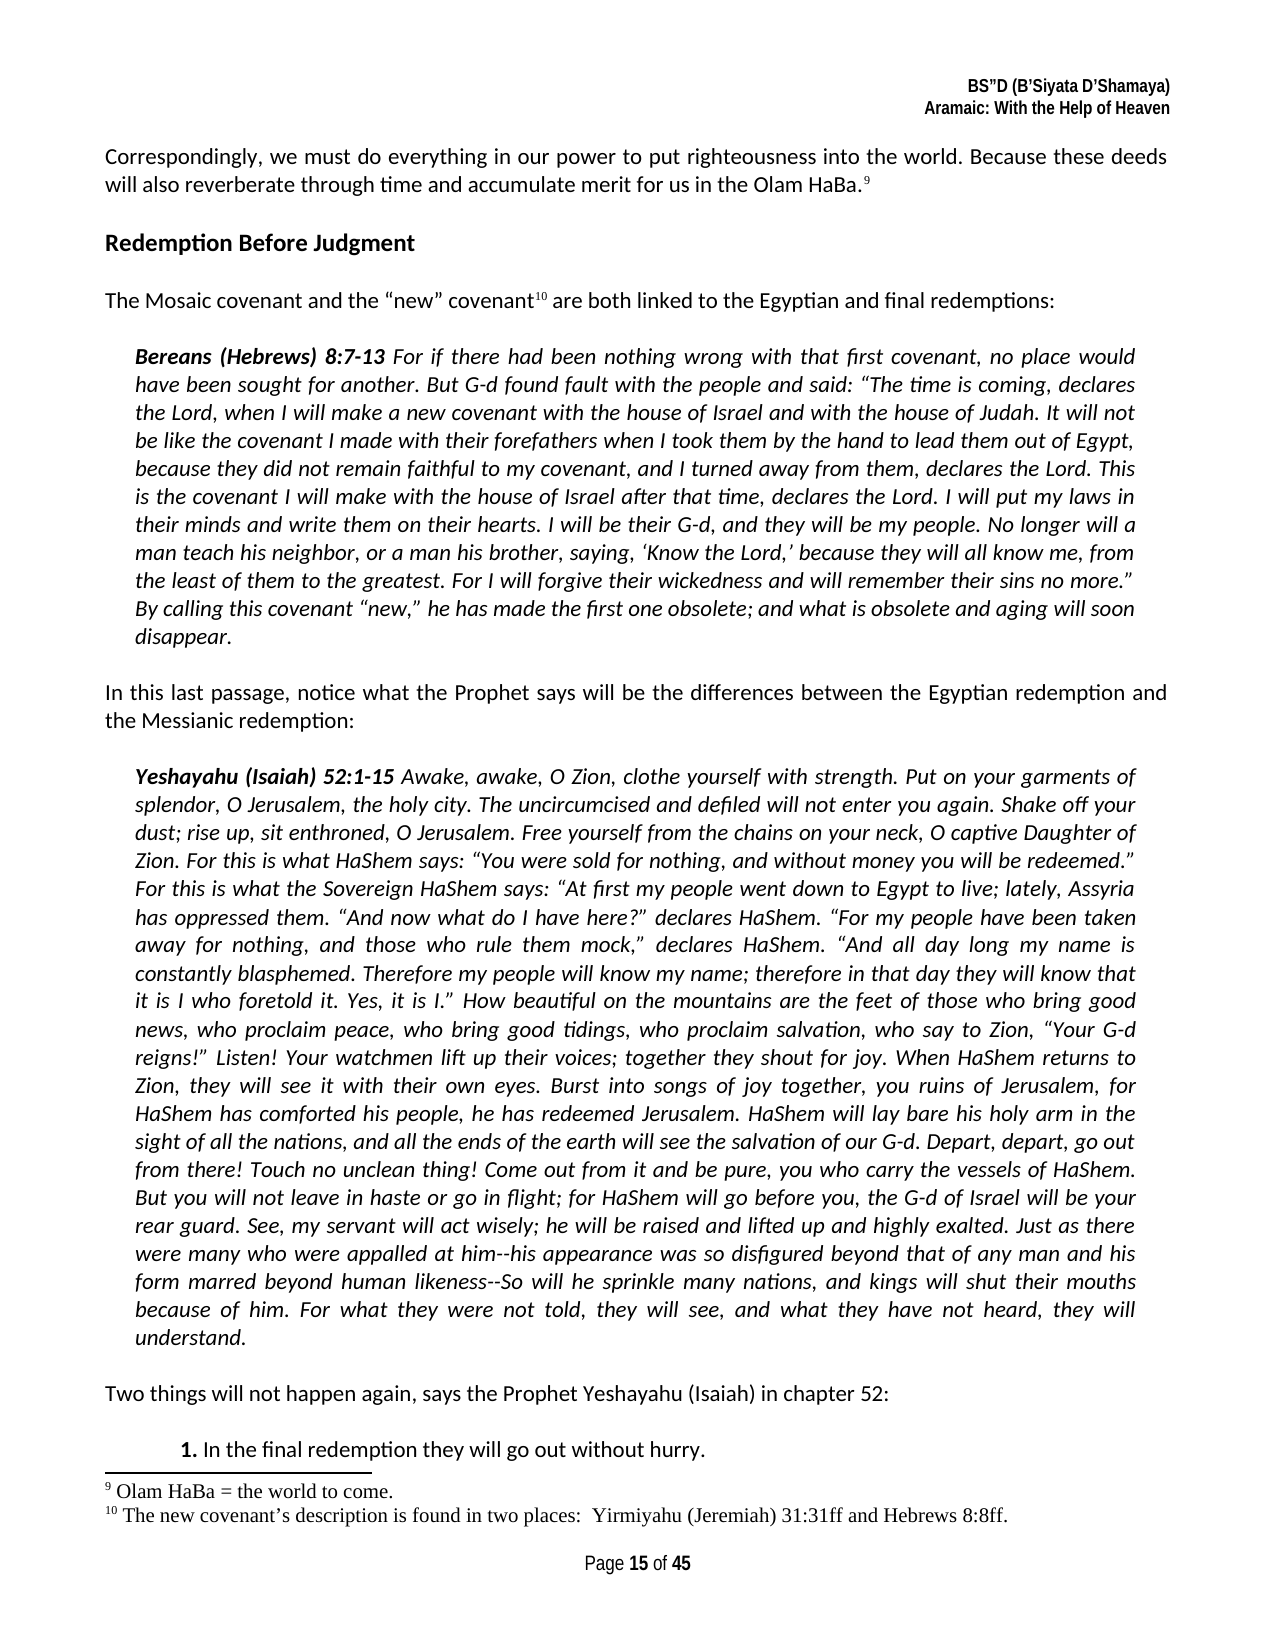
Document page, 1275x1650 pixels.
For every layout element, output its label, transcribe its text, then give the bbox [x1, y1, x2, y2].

text Two things will not happen again, says the Prophet Yeshayahu (Isaiah) in chapter 52: [105, 1379, 1170, 1407]
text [105, 142, 1170, 198]
text Yeshayahu (Isaiah) 52:1-15 Awake, awake, O Zion, clothe yourself with strength. Put on your garments of splendor, O Jerusalem, the holy city. The uncircumcised and defiled will not enter you again. Shake off your dust; rise up, sit enthroned, O Jerusalem. Free yourself from the chains on your neck, O captive Daughter of Zion. For this is what HaShem says: “You were sold for nothing, and without money you will be redeemed.” For this is what the Sovereign HaShem says: “At first my people went down to Egypt to live; lately, Assyria has oppressed them. “And now what do I have here?” declares HaShem. “For my people have been taken away for nothing, and those who rule them mock,” declares HaShem. “And all day long my name is constantly blasphemed. Therefore my people will know my name; therefore in that day they will know that it is I who foretold it. Yes, it is I.” How beautiful on the mountains are the feet of those who bring good news, who proclaim peace, who bring good tidings, who proclaim salvation, who say to Zion, “Your G-d reigns!” Listen! Your watchmen lift up their voices; together they shout for joy. When HaShem returns to Zion, they will see it with their own eyes. Burst into songs of joy together, you ruins of Jerusalem, for HaShem has comforted his people, he has redeemed Jerusalem. HaShem will lay bare his holy arm in the sight of all the nations, and all the ends of the earth will see the salvation of our G-d. Depart, depart, go out from there! Touch no unclean thing! Come out from it and be pure, you who carry the vessels of HaShem. But you will not leave in haste or go in flight; for HaShem will go before you, the G-d of Israel will be your rear guard. See, my servant will act wisely; he will be raised and lifted up and highly exalted. Just as there were many who were appalled at him--his appearance was so disfigured beyond that of any man and his form marred beyond human likeness--So will he sprinkle many nations, and kings will shut their mouths because of him. For what they were not told, they will see, and what they have not heard, they will understand. [135, 762, 1140, 1351]
text In this last passage, notice what the Prophet says will be the differences between the Egyptian redemption and the Messianic redemption: [105, 678, 1170, 734]
text Bereans (Hebrews) 8:7-13 For if there had been nothing wrong with that first covenant, no place would have been sought for another. But G-d found fault with the people and said: “The time is coming, declares the Lord, when I will make a new covenant with the house of Israel and with the house of Judah. It will not be like the covenant I made with their forefathers when I took them by the hand to lead them out of Egypt, because they did not remain faithful to my covenant, and I turned away from them, declares the Lord. This is the covenant I will make with the house of Israel after that time, declares the Lord. I will put my laws in their minds and write them on their hearts. I will be their G-d, and they will be my people. No longer will a man teach his neighbor, or a man his brother, saying, ‘Know the Lord,’ because they will all know me, from the least of them to the greatest. For I will forgive their wickedness and will remember their sins no more.” By calling this covenant “new,” he has made the first one obsolete; and what is obsolete and aging will soon disappear. [135, 342, 1140, 650]
text Redemption Before Judgment [105, 227, 1170, 257]
text 1. In the final redemption they will go out without hurry. [180, 1435, 1170, 1463]
text The Mosaic covenant and the “new” covenant are both linked to the Egyptian and final redemptions: [105, 286, 1170, 314]
